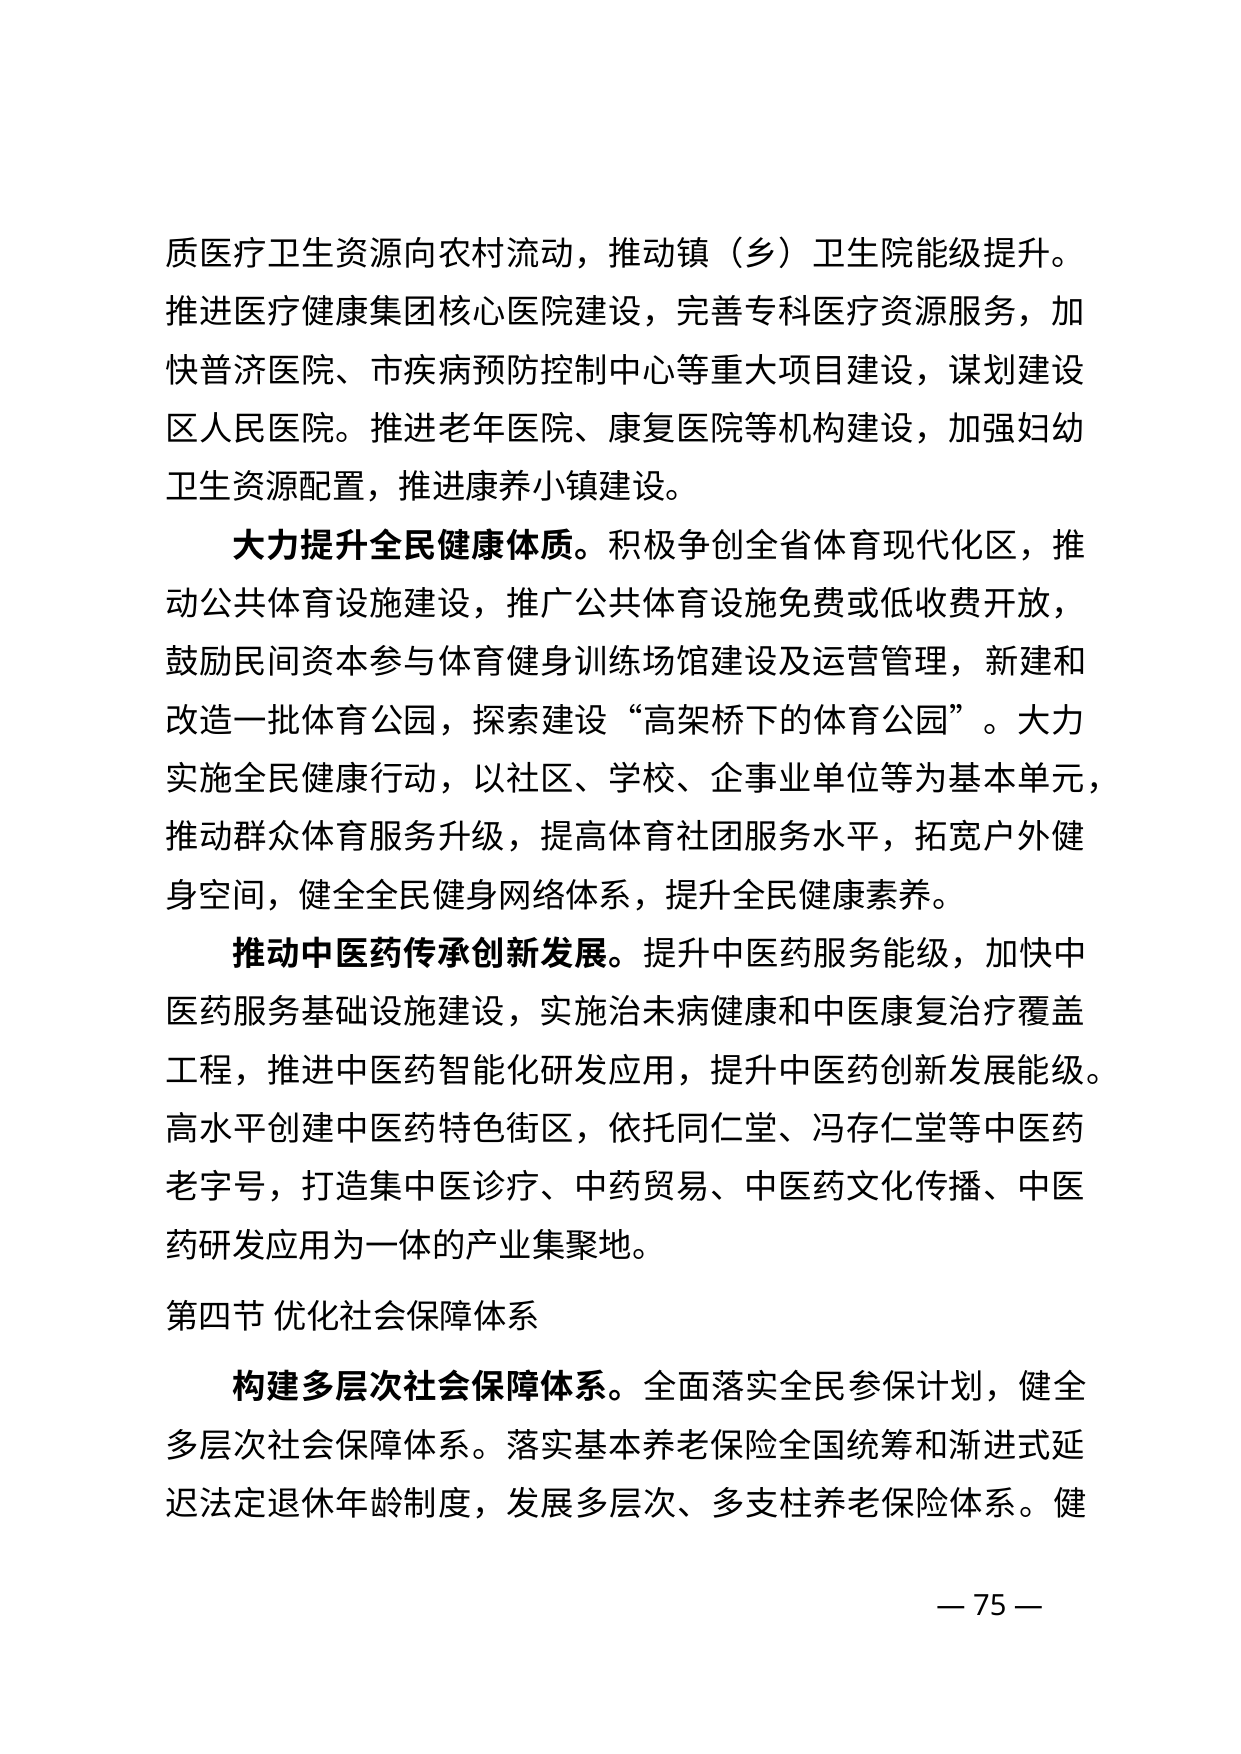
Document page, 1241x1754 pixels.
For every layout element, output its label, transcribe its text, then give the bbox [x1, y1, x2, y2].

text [165, 1352, 1087, 1527]
text 第四节 优化社会保障体系 [165, 1281, 1087, 1340]
text 推动中医药传承创新发展。提升中医药服务能级，加快中医药服务基础设施建设，实施治未病健康和中医康复治疗覆盖工程，推进中医药智能化研发应用，提升中医药创新发展能级。高水平创建中医药特色街区，依托同仁堂、冯存仁堂等中医药老字号，打造集中医诊疗、中药贸易、中医药文化传播、中医药研发应用为一体的产业集聚地。 [165, 919, 1087, 1269]
text 大力提升全民健康体质。积极争创全省体育现代化区，推动公共体育设施建设，推广公共体育设施免费或低收费开放，鼓励民间资本参与体育健身训练场馆建设及运营管理，新建和改造一批体育公园，探索建设“高架桥下的体育公园”。大力实施全民健康行动，以社区、学校、企事业单位等为基本单元，推动群众体育服务升级，提高体育社团服务水平，拓宽户外健身空间，健全全民健身网络体系，提升全民健康素养。 [165, 511, 1087, 919]
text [165, 219, 1087, 511]
